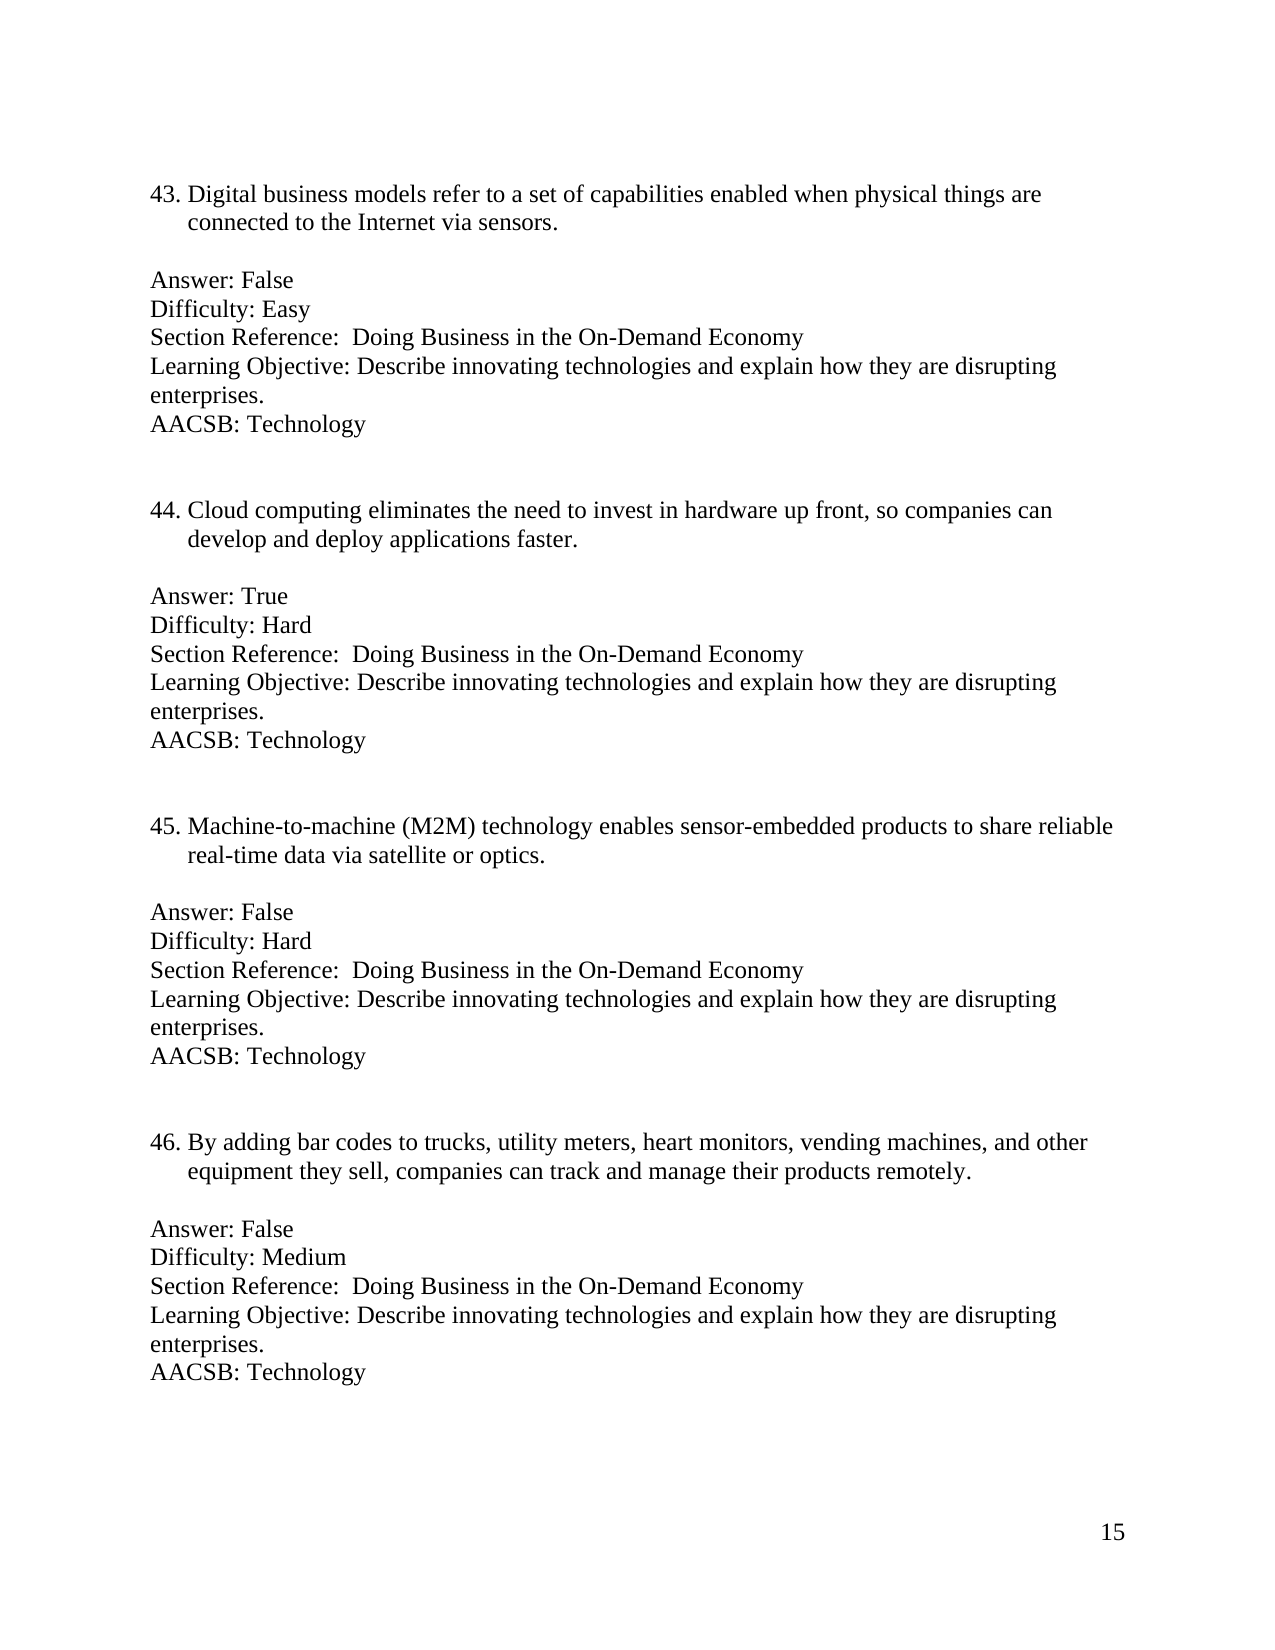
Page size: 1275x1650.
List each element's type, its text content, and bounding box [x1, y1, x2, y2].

text AACSB: Technology [150, 409, 1125, 437]
list Machine-to-machine (M2M) technology enables sensor-embedded products to share reliable real-time data via satellite or optics. [150, 811, 1125, 869]
text Difficulty: Hard [150, 926, 1125, 955]
text Learning Objective: Describe innovating technologies and explain how they are disrupting enterprises. [150, 351, 1125, 409]
list Digital business models refer to a set of capabilities enabled when physical things are connected to the Internet via sensors. [150, 179, 1125, 236]
text Learning Objective: Describe innovating technologies and explain how they are disrupting enterprises. [150, 1300, 1125, 1357]
text Learning Objective: Describe innovating technologies and explain how they are disrupting enterprises. [150, 667, 1125, 725]
list By adding bar codes to trucks, utility meters, heart monitors, vending machines, and other equipment they sell, companies can track and manage their products remotely. [150, 1127, 1125, 1185]
text AACSB: Technology [150, 1041, 1125, 1070]
text Difficulty: Medium [150, 1242, 1125, 1271]
text Answer: True [150, 581, 1125, 610]
list Cloud computing eliminates the need to invest in hardware up front, so companies can develop and deploy applications faster. [150, 495, 1125, 552]
text Answer: False [150, 265, 1125, 294]
text Answer: False [150, 897, 1125, 926]
text Answer: False [150, 1214, 1125, 1242]
text AACSB: Technology [150, 725, 1125, 754]
text Section Reference: Doing Business in the On-Demand Economy [150, 639, 1125, 667]
text AACSB: Technology [150, 1357, 1125, 1386]
text Section Reference: Doing Business in the On-Demand Economy [150, 955, 1125, 984]
text Learning Objective: Describe innovating technologies and explain how they are disrupting enterprises. [150, 984, 1125, 1041]
text Difficulty: Easy [150, 294, 1125, 322]
text Section Reference: Doing Business in the On-Demand Economy [150, 322, 1125, 351]
text Section Reference: Doing Business in the On-Demand Economy [150, 1271, 1125, 1300]
text Difficulty: Hard [150, 610, 1125, 639]
